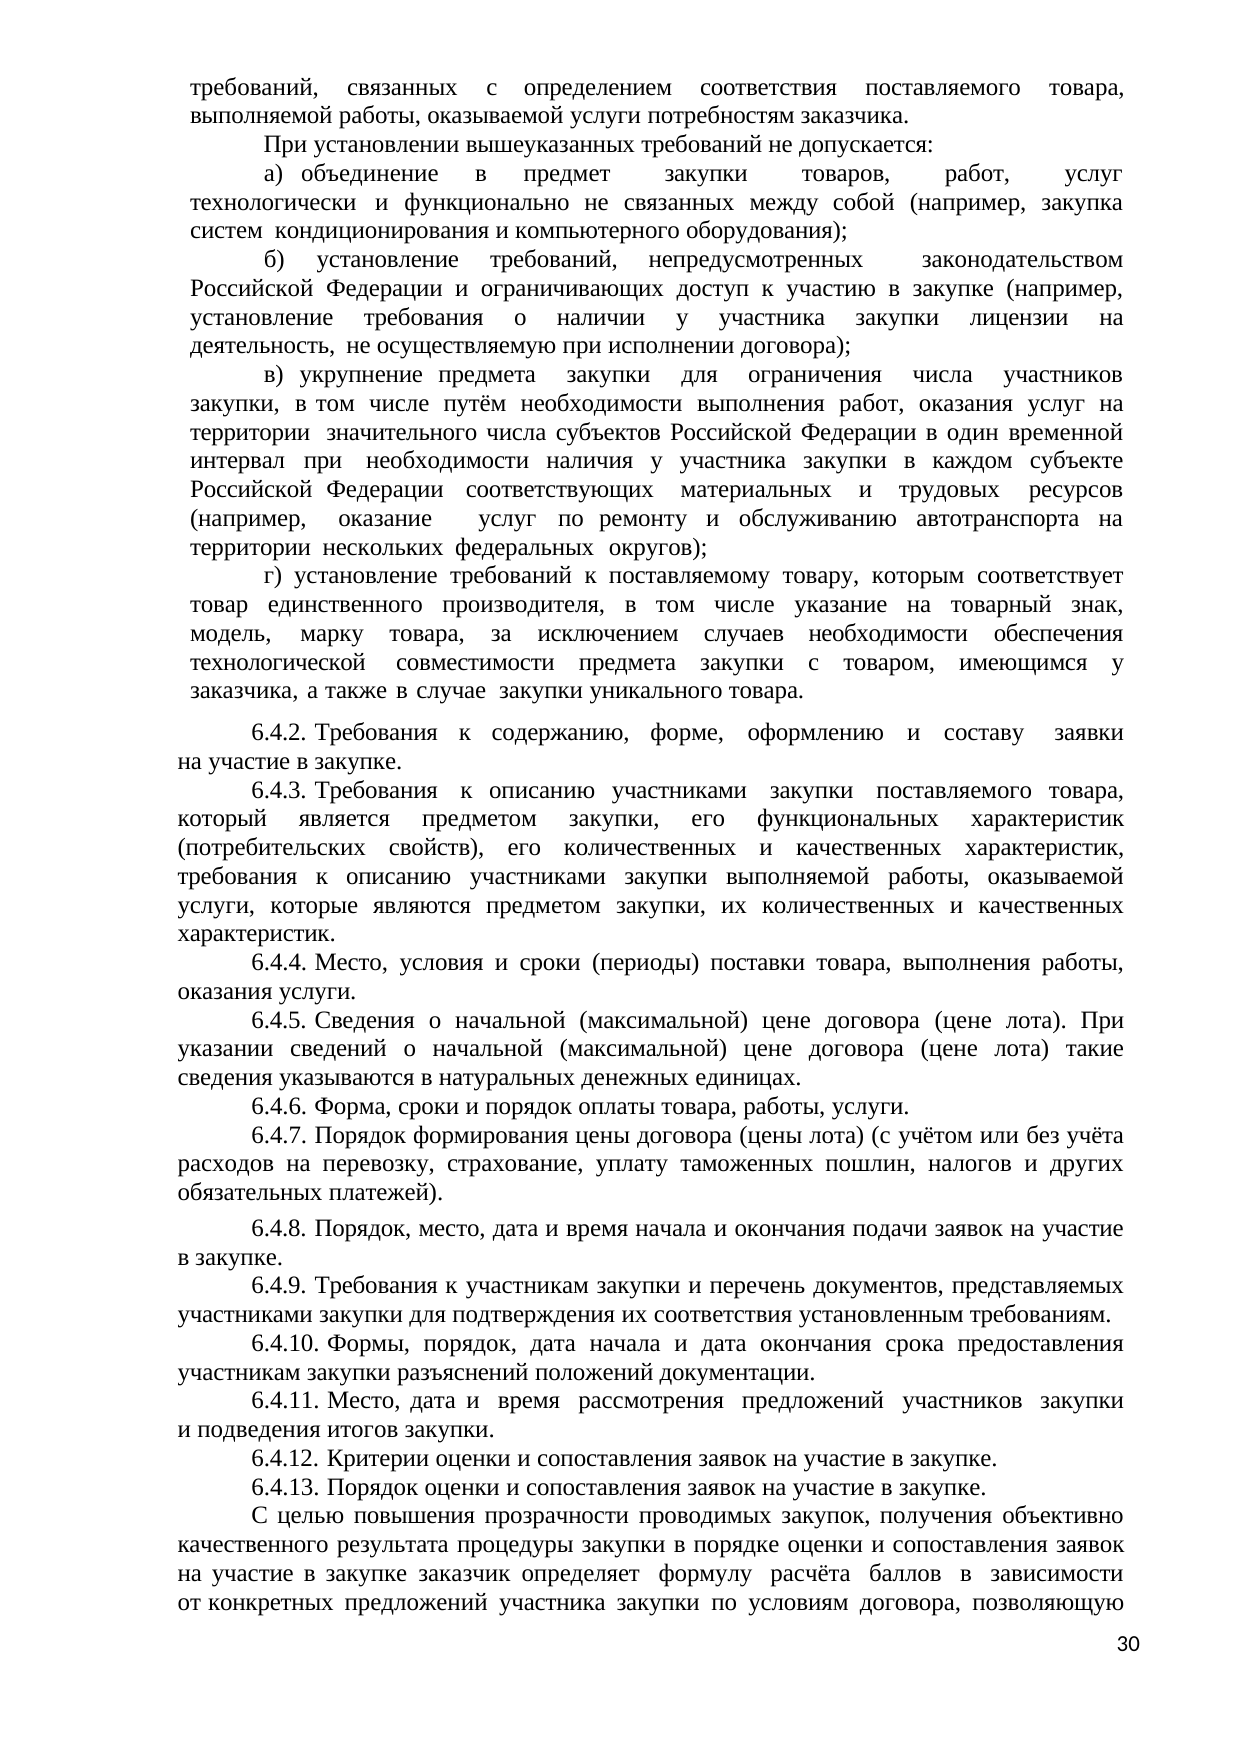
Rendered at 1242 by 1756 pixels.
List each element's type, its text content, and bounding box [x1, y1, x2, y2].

list Место, условия и сроки (периоды) поставки товара, выполнения работы, оказания услуги. [177, 947, 1124, 1005]
list Форма, сроки и порядок оплаты товара, работы, услуги. [251, 1091, 1139, 1120]
text а) объединение в предмет закупки товаров, работ, услуг технологически и функционально не связанных между собой (например, закупка систем кондиционирования и компьютерного оборудования); [190, 158, 1123, 244]
list Формы, порядок, дата начала и дата окончания срока предоставления участникам закупки разъяснений положений документации. [177, 1328, 1124, 1386]
list Критерии оценки и сопоставления заявок на участие в закупке. [251, 1443, 1139, 1472]
list Требования к участникам закупки и перечень документов, представляемых участниками закупки для подтверждения их соответствия установленным требованиям. [177, 1271, 1124, 1328]
list Место, дата и время рассмотрения предложений участников закупки и подведения итогов закупки. [177, 1386, 1124, 1443]
list Порядок, место, дата и время начала и окончания подачи заявок на участие в закупке. [177, 1213, 1124, 1271]
list Сведения о начальной (максимальной) цене договора (цене лота). При указании сведений о начальной (максимальной) цене договора (цене лота) такие сведения указываются в натуральных денежных единицах. [177, 1005, 1124, 1091]
list Требования к описанию участниками закупки поставляемого товара, который является предметом закупки, его функциональных характеристик (потребительских свойств), его количественных и качественных характеристик, требования к описанию участниками закупки выполняемой работы, оказываемой услуги, которые являются предметом закупки, их количественных и качественных характеристик. [177, 775, 1124, 947]
list Порядок оценки и сопоставления заявок на участие в закупке. [251, 1472, 1139, 1501]
text б) установление требований, непредусмотренных законодательством Российской Федерации и ограничивающих доступ к участию в закупке (например, установление требования о наличии у участника закупки лицензии на деятельность, не осуществляемую при исполнении договора); [190, 244, 1123, 359]
text в) укрупнение предмета закупки для ограничения числа участников закупки, в том числе путём необходимости выполнения работ, оказания услуг на территории значительного числа субъектов Российской Федерации в один временной интервал при необходимости наличия у участника закупки в каждом субъекте Российской Федерации соответствующих материальных и трудовых ресурсов (например, оказание услуг по ремонту и обслуживанию автотранспорта на территории нескольких федеральных округов); [190, 359, 1124, 561]
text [177, 1501, 1124, 1616]
list Порядок формирования цены договора (цены лота) (с учётом или без учёта расходов на перевозку, страхование, уплату таможенных пошлин, налогов и других обязательных платежей). [177, 1120, 1124, 1206]
text г) установление требований к поставляемому товару, которым соответствует товар единственного производителя, в том числе указание на товарный знак, модель, марку товара, за исключением случаев необходимости обеспечения технологической совместимости предмета закупки с товаром, имеющимся у заказчика, а также в случае закупки уникального товара. [190, 561, 1124, 704]
list Требования к содержанию, форме, оформлению и составу заявки на участие в закупке. [177, 717, 1124, 775]
text требований, связанных с определением соответствия поставляемого товара, выполняемой работы, оказываемой услуги потребностям заказчика. [190, 72, 1124, 129]
text При установлении вышеуказанных требований не допускается: [263, 129, 1139, 158]
